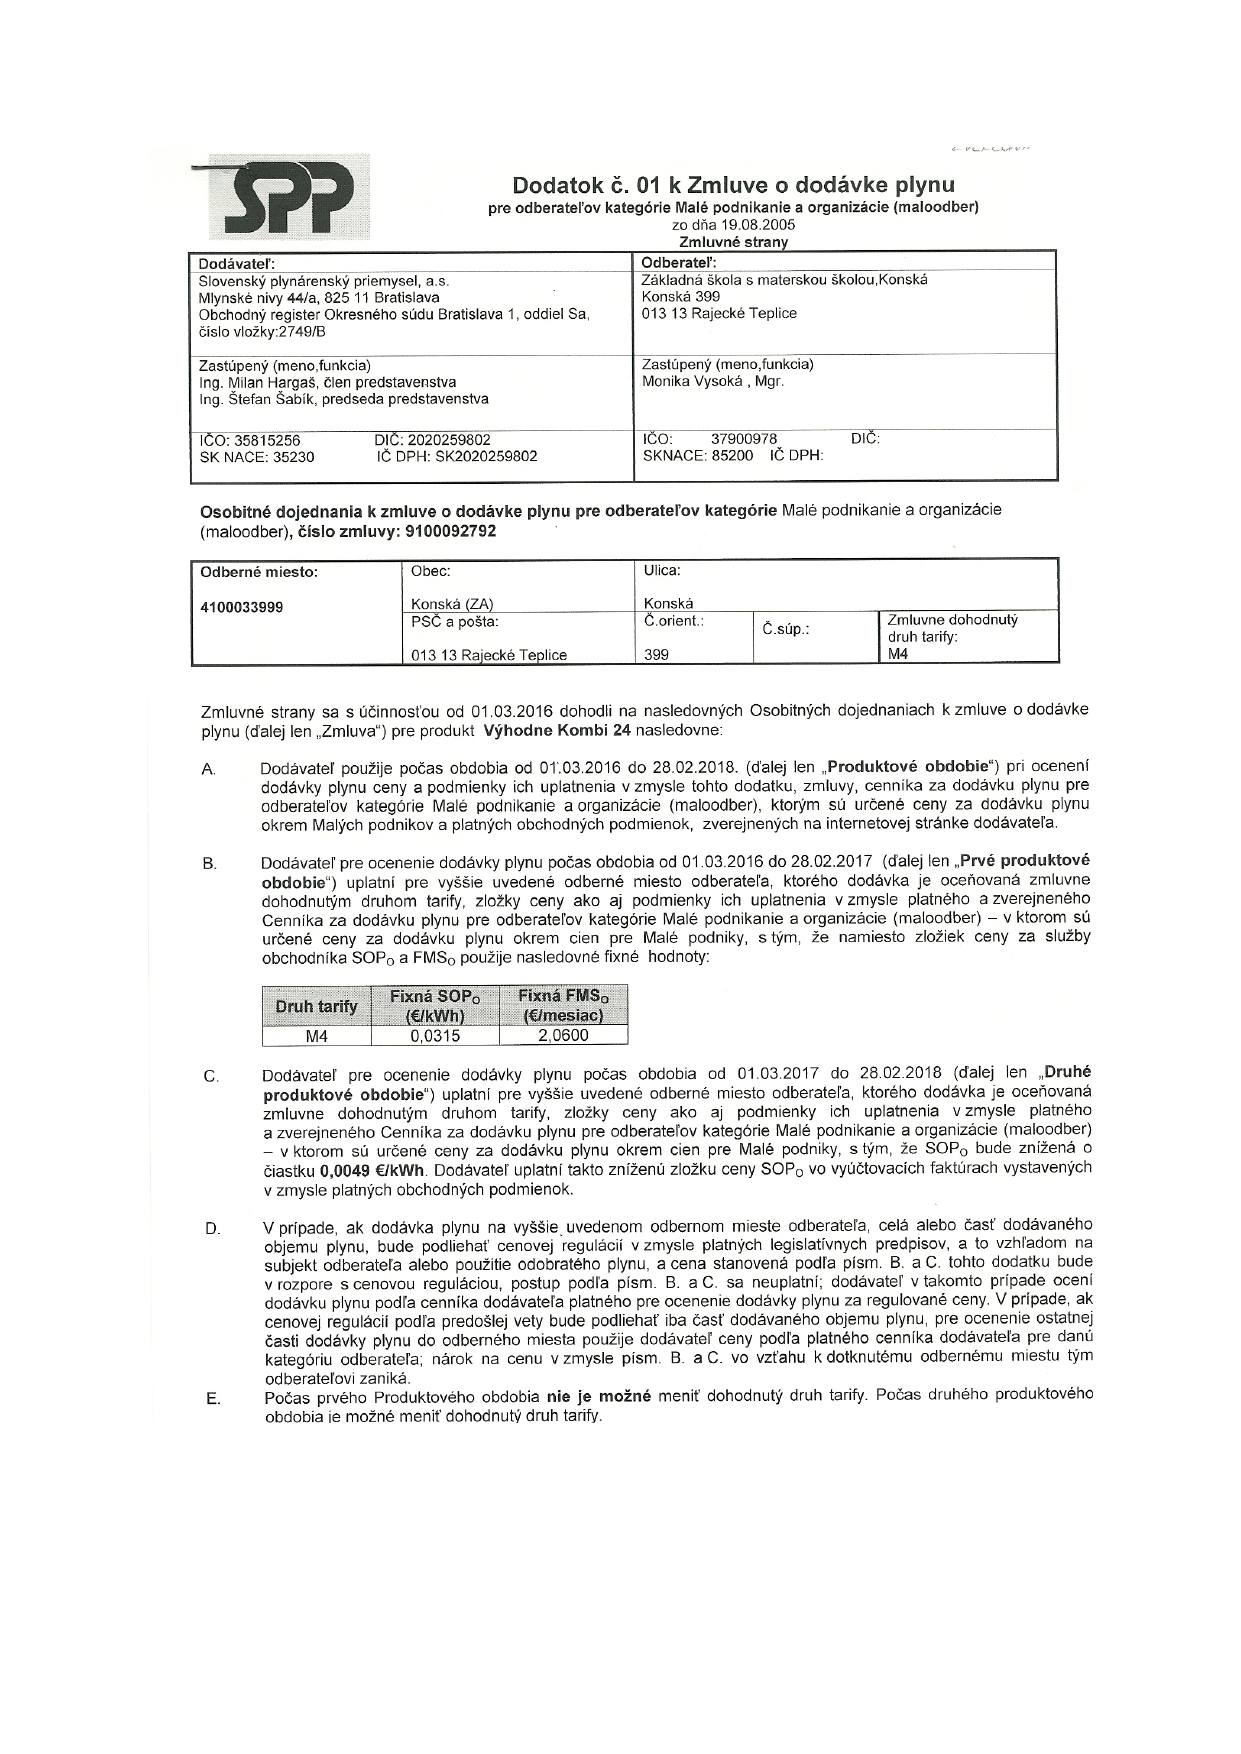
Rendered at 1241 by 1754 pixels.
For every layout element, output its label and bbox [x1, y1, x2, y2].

picture [147, 147, 1093, 1423]
